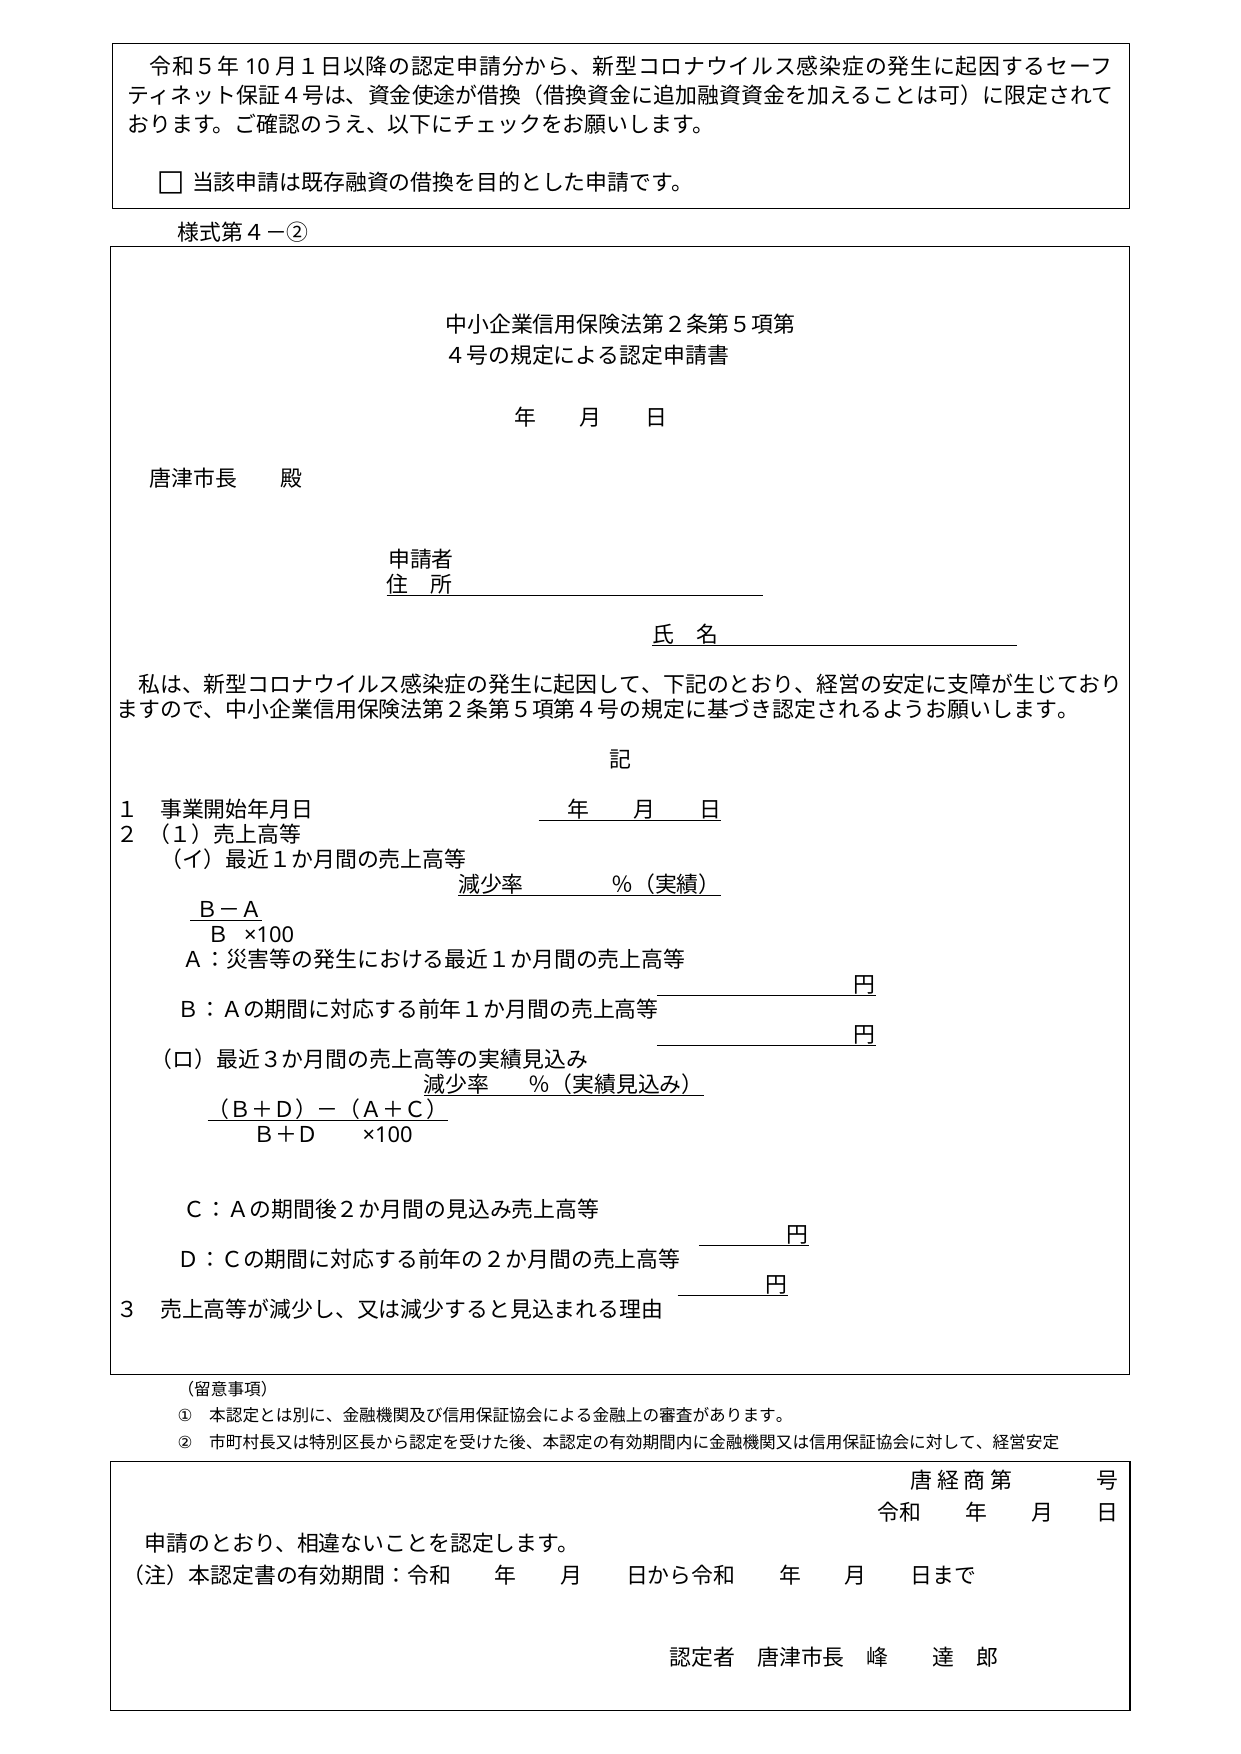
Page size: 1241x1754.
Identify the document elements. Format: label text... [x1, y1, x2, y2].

text 様式第４－② [177, 219, 1063, 246]
text （留意事項） [177, 1375, 1063, 1401]
table_header 中小企業信用保険法第２条第５項第 ４号の規定による認定申請書 年 月 日 唐津市長 殿 申請者 住 所 氏 名 私は、新型コロナウイルス感染症の発生に起因して、下記のとおり、経営の安定に支障が生じておりますので、中小企業信用保険法第２条第５項第４号の規定に基づき認定されるようお願いします。 記 １ 事業開始年月日 年 月 日 ２ （１）売上高等 （イ）最近１か月間の売上高等 減少率 ％（実績） Ｂ－Ａ Ｂ ×100 Ａ：災害等の発生における最近１か月間の売上高等 円 Ｂ：Ａの期間に対応する前年１か月間の売上高等 円 （ロ）最近３か月間の売上高等の実績見込み 減少率 ％（実績見込み） （Ｂ＋Ｄ）－（Ａ＋Ｃ） Ｂ＋Ｄ ×100 Ｃ：Ａの期間後２か月間の見込み売上高等 円 Ｄ：Ｃの期間に対応する前年の２か月間の売上高等 円 ３ 売上高等が減少し、又は減少すると見込まれる理由 [111, 247, 1129, 1374]
text ② 市町村長又は特別区長から認定を受けた後、本認定の有効期間内に金融機関又は信用保証協会に対して、経営安定関連保証の申込みを行うことが必要です。 [177, 1426, 1063, 1461]
text ① 本認定とは別に、金融機関及び信用保証協会による金融上の審査があります。 [177, 1401, 1063, 1426]
